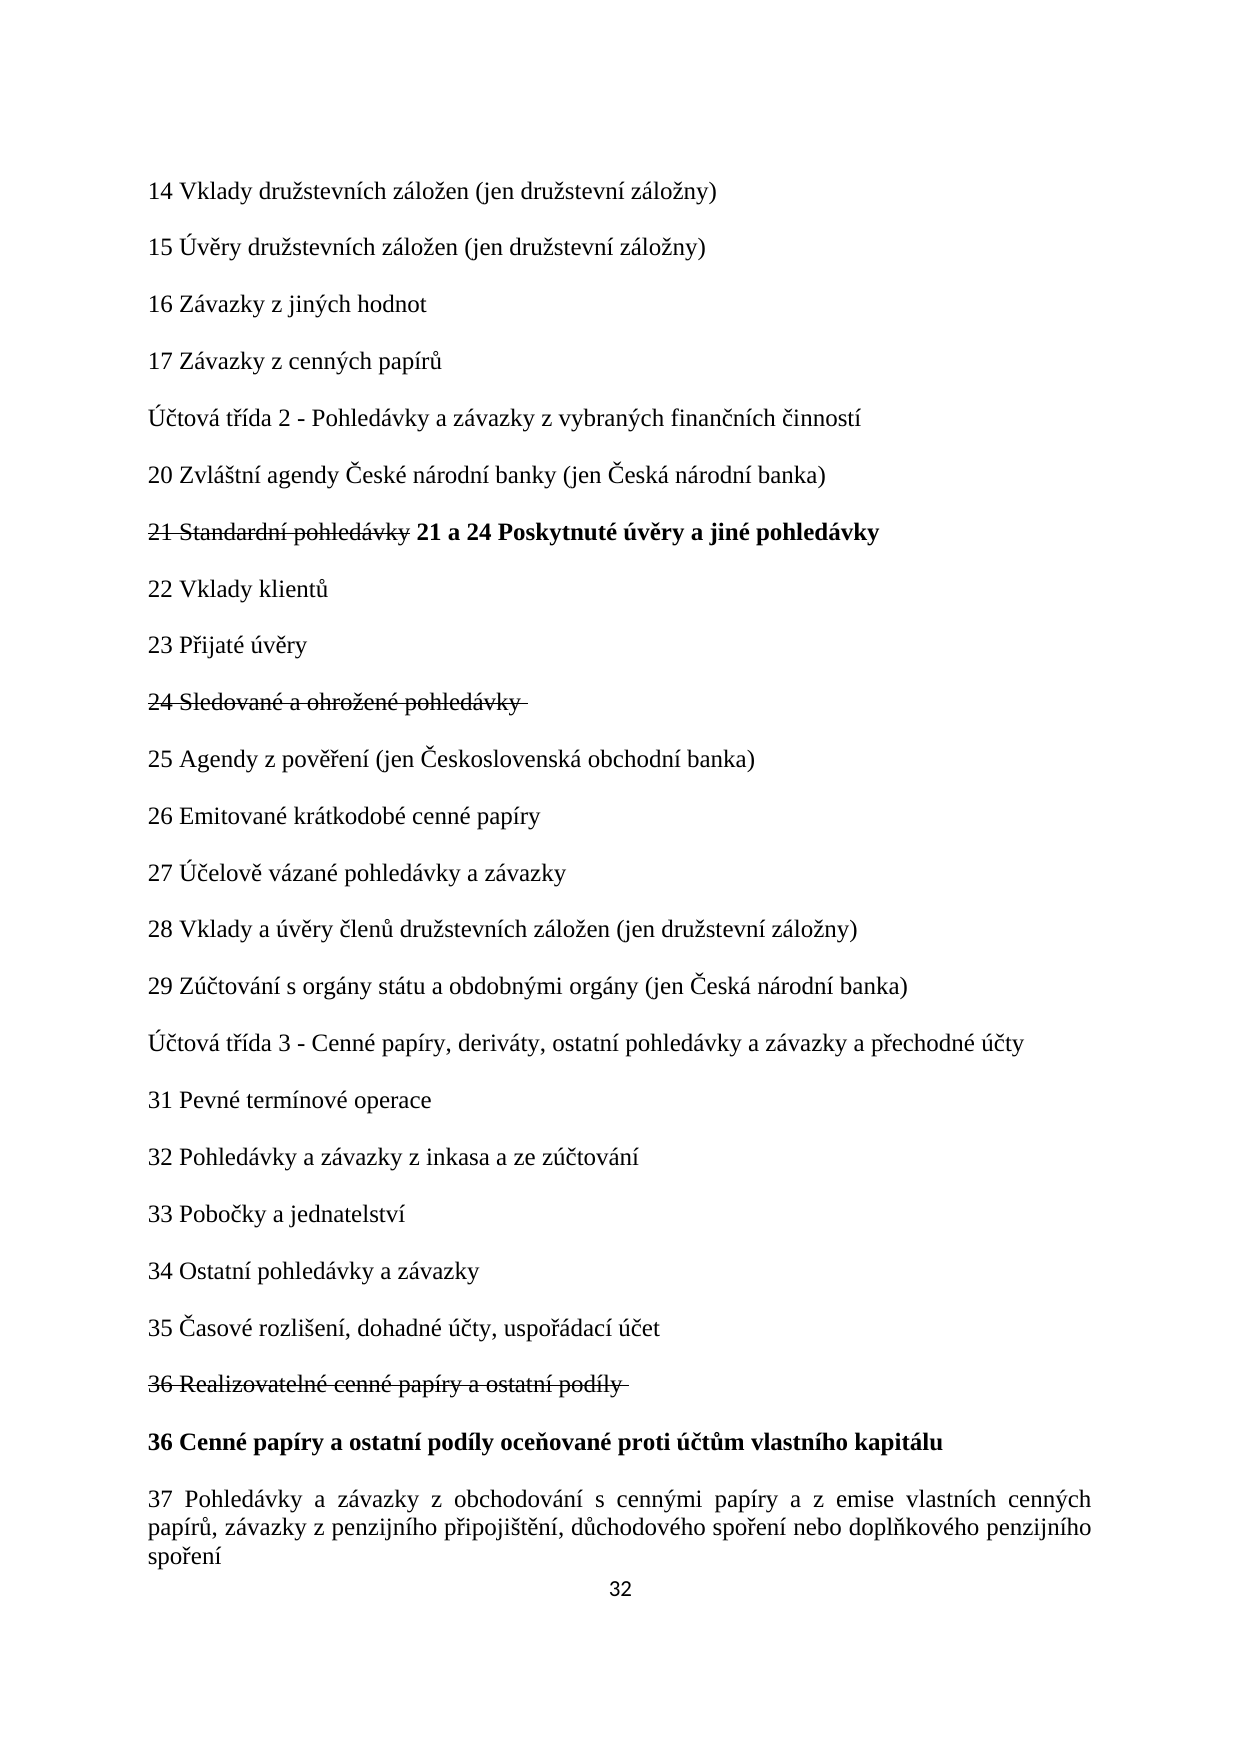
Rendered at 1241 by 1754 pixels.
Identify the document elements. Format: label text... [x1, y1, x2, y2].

text 34 Ostatní pohledávky a závazky [148, 1256, 1092, 1284]
text 23 Přijaté úvěry [148, 631, 1092, 659]
text 15 Úvěry družstevních záložen (jen družstevní záložny) [148, 232, 1092, 261]
text 35 Časové rozlišení, dohadné účty, uspořádací účet [148, 1313, 1092, 1341]
text 21 Standardní pohledávky 21 a 24 Poskytnuté úvěry a jiné pohledávky [148, 517, 1092, 546]
text 37 Pohledávky a závazky z obchodování s cennými papíry a z emise vlastních cenných papírů, závazky z penzijního připojištění, důchodového spoření nebo doplňkového penzijního spoření [148, 1484, 1092, 1570]
text 36 Cenné papíry a ostatní podíly oceňované proti účtům vlastního kapitálu [148, 1427, 1092, 1456]
text 20 Zvláštní agendy České národní banky (jen Česká národní banka) [148, 460, 1092, 489]
text 17 Závazky z cenných papírů [148, 346, 1092, 375]
text 32 Pohledávky a závazky z inkasa a ze zúčtování [148, 1142, 1092, 1171]
text 28 Vklady a úvěry členů družstevních záložen (jen družstevní záložny) [148, 914, 1092, 943]
text 31 Pevné termínové operace [148, 1086, 1092, 1114]
text 26 Emitované krátkodobé cenné papíry [148, 801, 1092, 830]
text 27 Účelově vázané pohledávky a závazky [148, 858, 1092, 886]
text 29 Zúčtování s orgány státu a obdobnými orgány (jen Česká národní banka) [148, 971, 1092, 1000]
text 16 Závazky z jiných hodnot [148, 289, 1092, 318]
text 36 Realizovatelné cenné papíry a ostatní podíly [148, 1369, 1092, 1398]
text Účtová třída 2 - Pohledávky a závazky z vybraných finančních činností [148, 403, 1092, 432]
text 24 Sledované a ohrožené pohledávky [148, 687, 1092, 716]
text 22 Vklady klientů [148, 574, 1092, 603]
text 14 Vklady družstevních záložen (jen družstevní záložny) [148, 176, 1092, 204]
text 33 Pobočky a jednatelství [148, 1199, 1092, 1228]
text 25 Agendy z pověření (jen Československá obchodní banka) [148, 744, 1092, 773]
text Účtová třída 3 - Cenné papíry, deriváty, ostatní pohledávky a závazky a přechodné účty [148, 1028, 1092, 1057]
